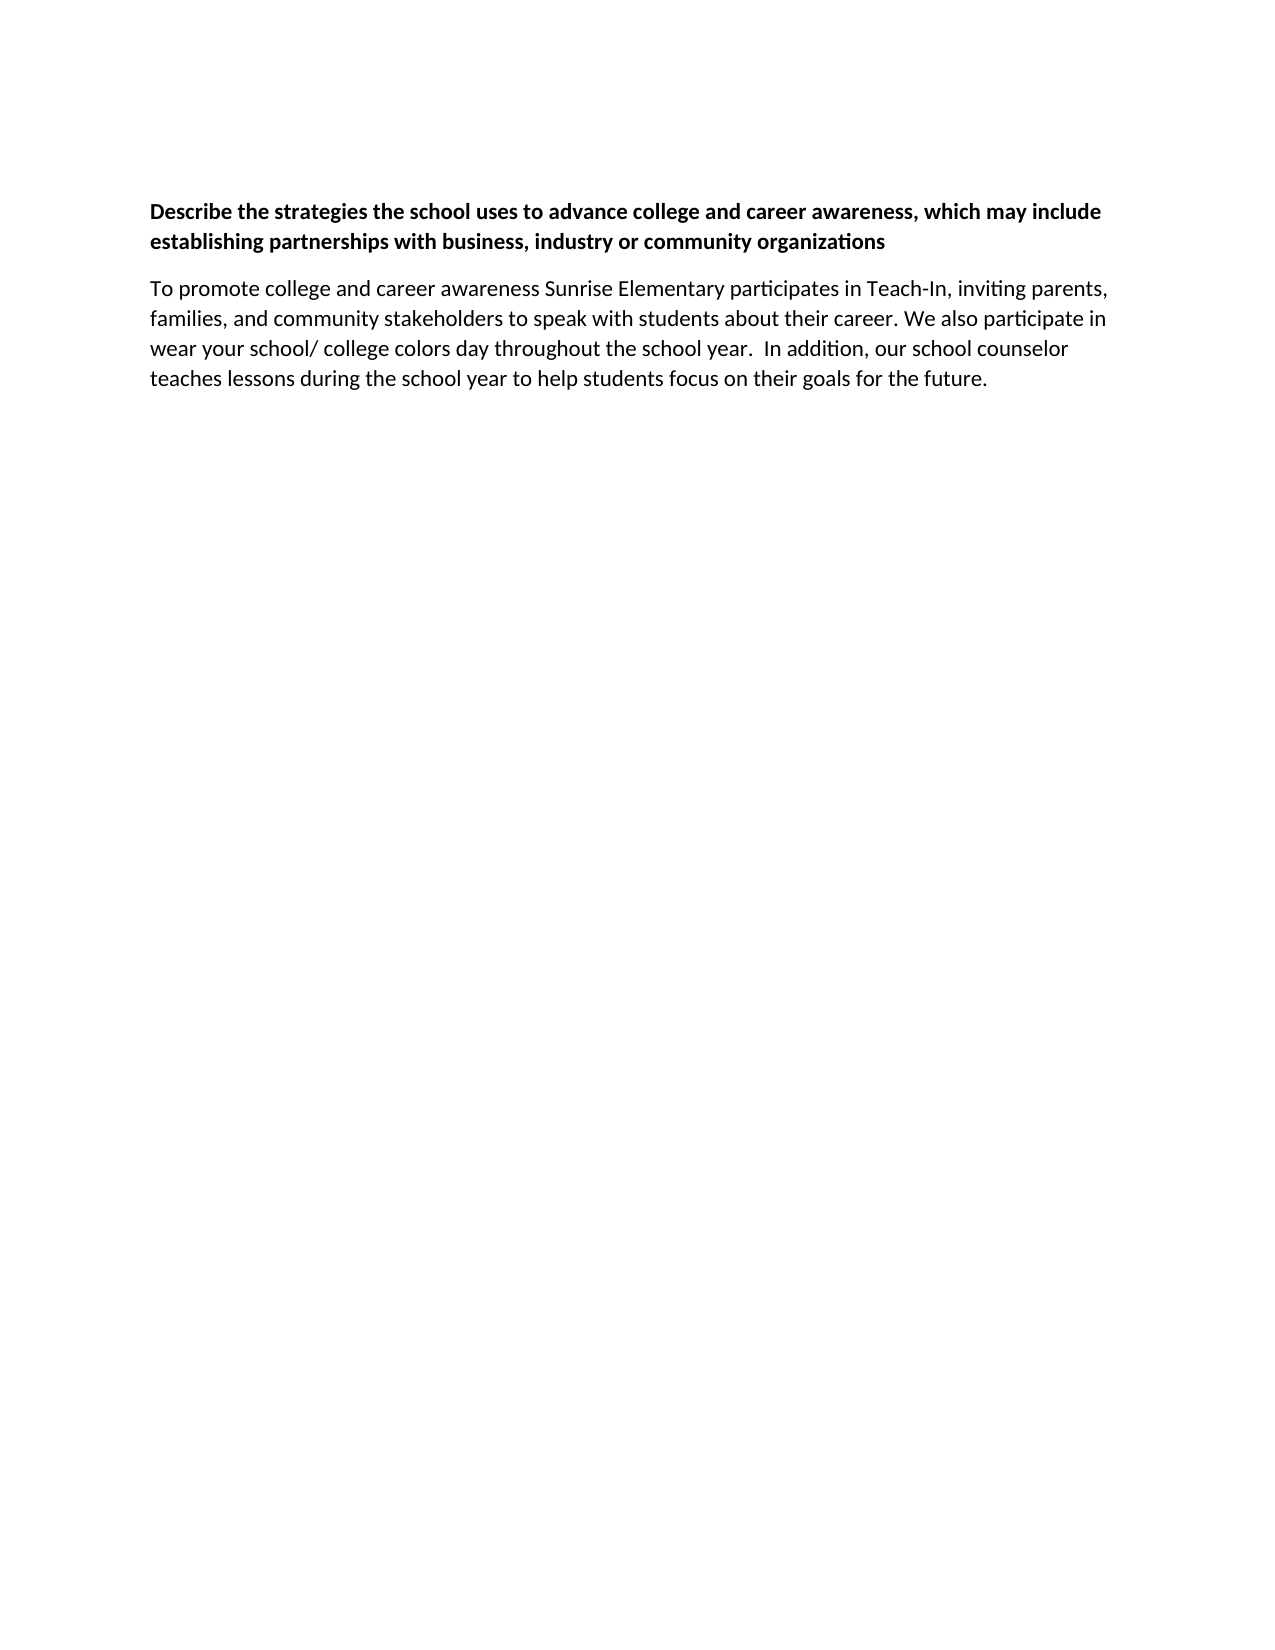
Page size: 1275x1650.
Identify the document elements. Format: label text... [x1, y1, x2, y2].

text To promote college and career awareness Sunrise Elementary participates in Teach-In, inviting parents, families, and community stakeholders to speak with students about their career. We also participate in wear your school/ college colors day throughout the school year. In addition, our school counselor teaches lessons during the school year to help students focus on their goals for the future. [150, 274, 1125, 393]
text Describe the strategies the school uses to advance college and career awareness, which may include establishing partnerships with business, industry or community organizations [150, 197, 1125, 255]
